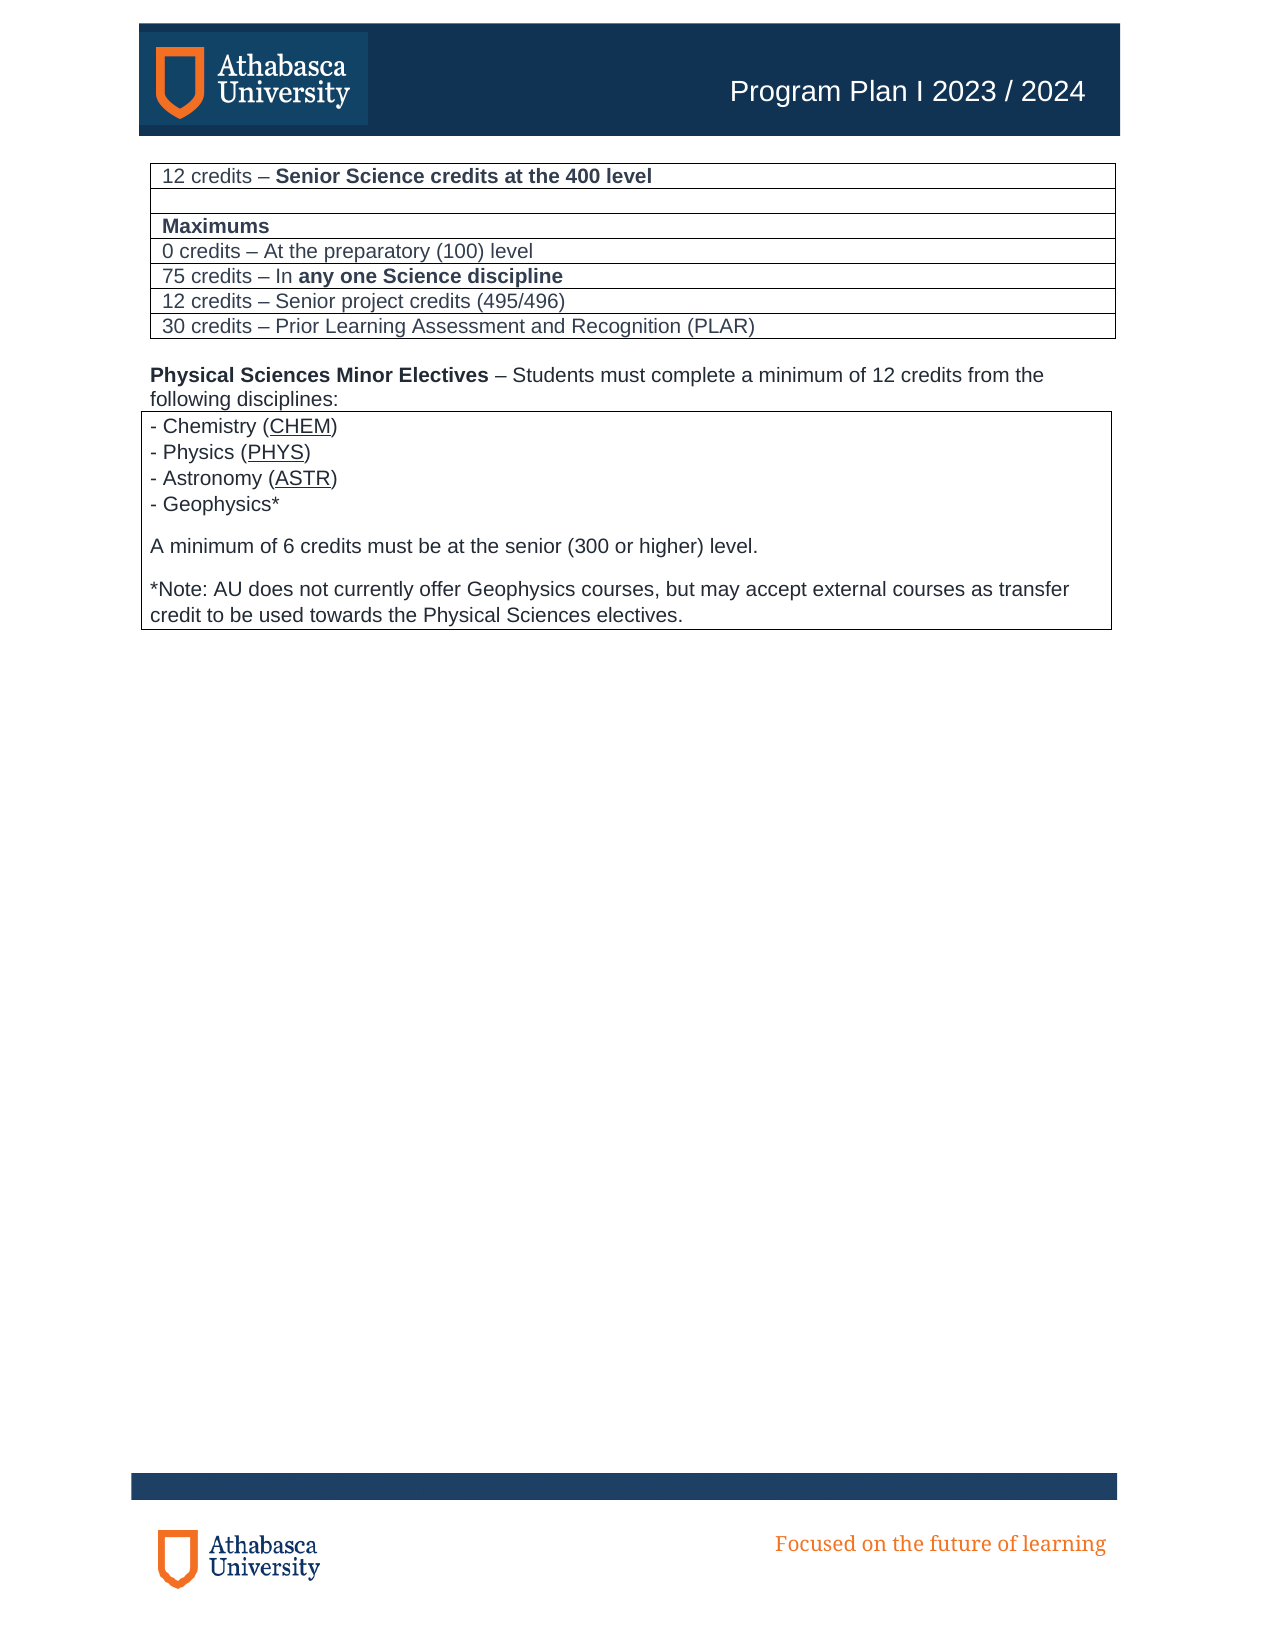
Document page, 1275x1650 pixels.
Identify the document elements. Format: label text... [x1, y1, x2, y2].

picture [139, 32, 368, 125]
table_cell 75 credits – In any one Science discipline [151, 264, 1115, 288]
text *Note: AU does not currently offer Geophysics courses, but may accept external courses as transfer credit to be used towards the Physical Sciences electives. [142, 574, 1111, 629]
table_cell [151, 189, 1115, 213]
text A minimum of 6 credits must be at the senior (300 or higher) level. [142, 531, 1111, 558]
text Physical Sciences Minor Electives – Students must complete a minimum of 12 credits from the following disciplines: [150, 363, 1116, 411]
table_cell 0 credits – At the preparatory (100) level [151, 239, 1115, 263]
text - Chemistry (CHEM) - Physics (PHYS) - Astronomy (ASTR) - Geophysics* [142, 412, 1111, 516]
table_cell 12 credits – Senior project credits (495/496) [151, 289, 1115, 313]
table_cell 30 credits – Prior Learning Assessment and Recognition (PLAR) [151, 314, 1115, 338]
picture [155, 1525, 324, 1593]
table_cell 12 credits – Senior Science credits at the 400 level [151, 164, 1115, 188]
picture [131, 1473, 1118, 1500]
table_cell Maximums [151, 214, 1115, 238]
